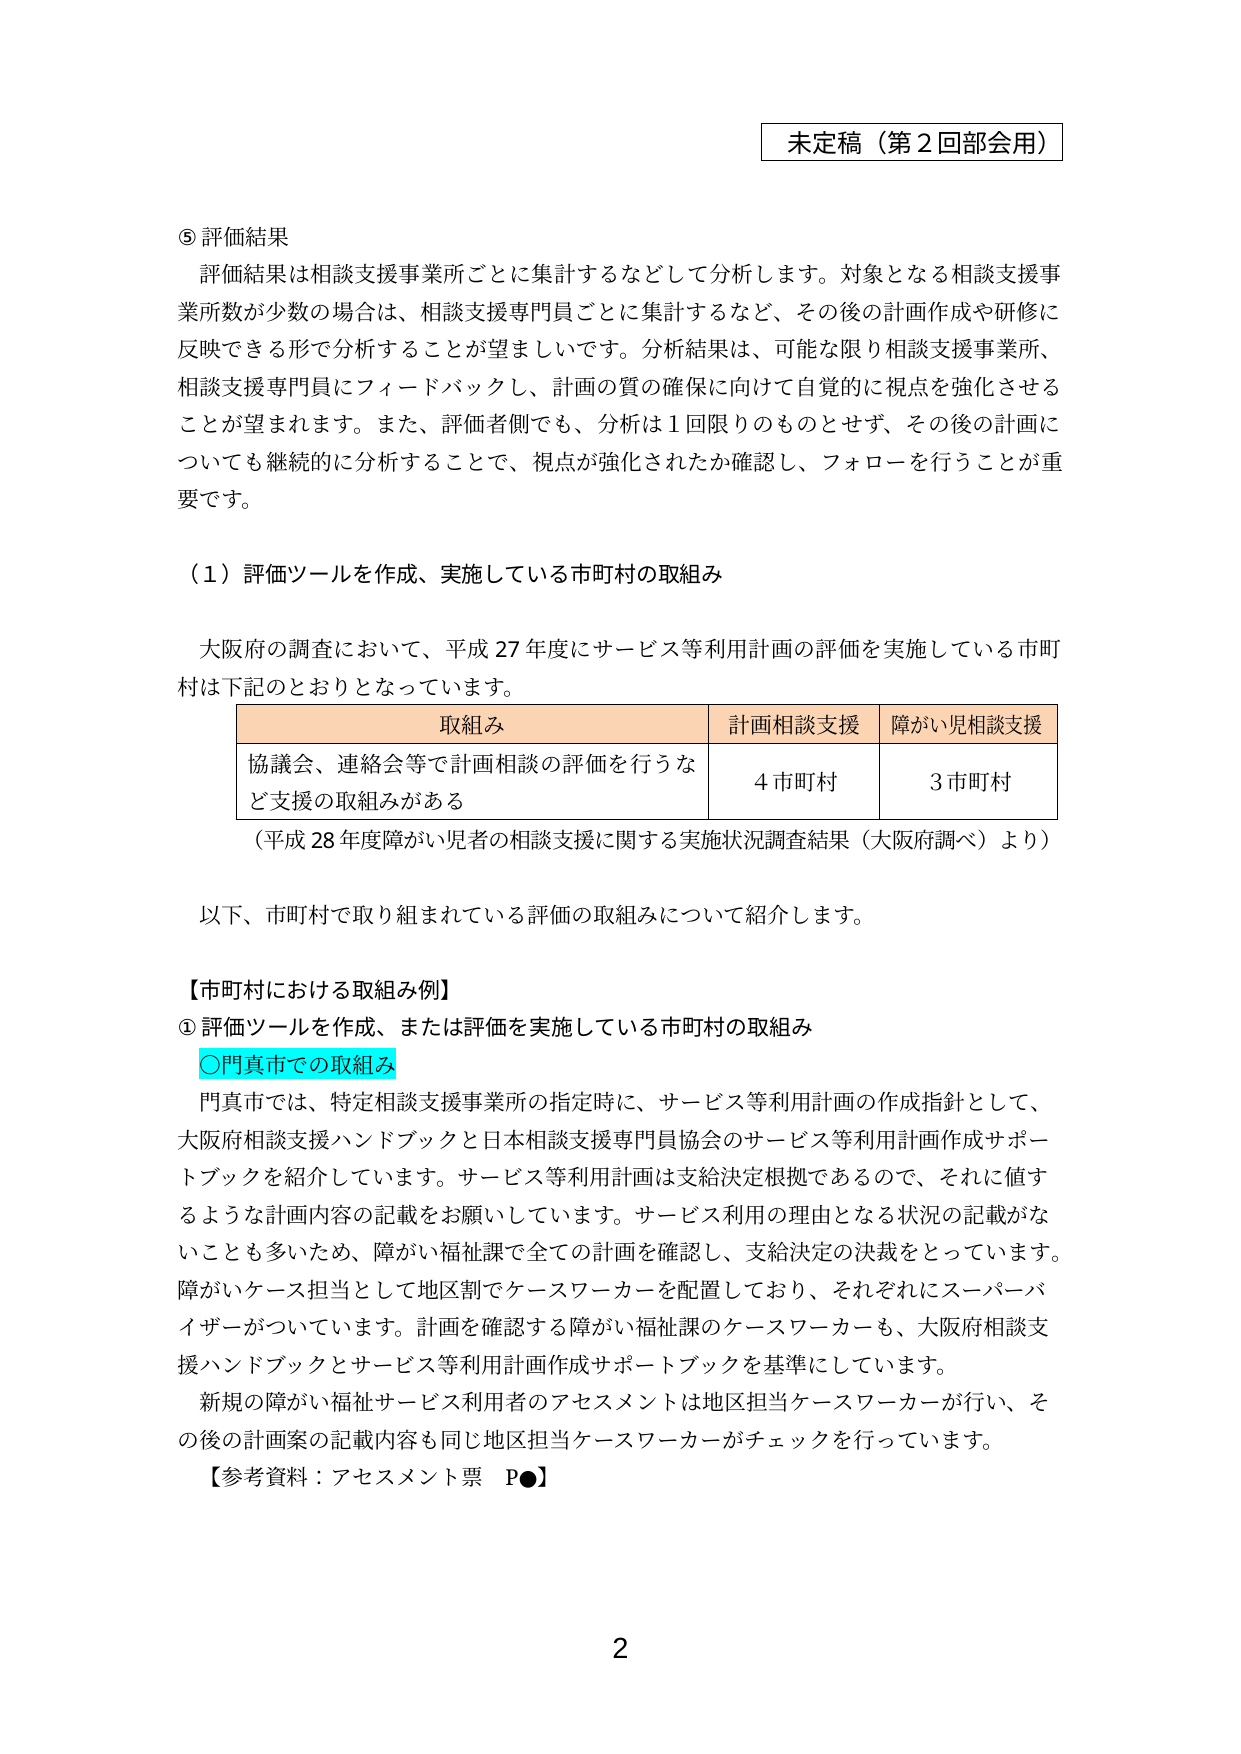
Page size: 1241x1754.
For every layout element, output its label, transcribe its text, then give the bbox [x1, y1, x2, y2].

text 門真市では、特定相談支援事業所の指定時に、サービス等利用計画の作成指針として、大阪府相談支援ハンドブックと日本相談支援専門員協会のサービス等利用計画作成サポートブックを紹介しています。サービス等利用計画は支給決定根拠であるので、それに値するような計画内容の記載をお願いしています。サービス利用の理由となる状況の記載がないことも多いため、障がい福祉課で全ての計画を確認し、支給決定の決裁をとっています。障がいケース担当として地区割でケースワーカーを配置しており、それぞれにスーパーバイザーがついています。計画を確認する障がい福祉課のケースワーカーも、大阪府相談支援ハンドブックとサービス等利用計画作成サポートブックを基準にしています。 [177, 1082, 1063, 1382]
text ○門真市での取組み [177, 1045, 1063, 1082]
text 評価結果は相談支援事業所ごとに集計するなどして分析します。対象となる相談支援事業所数が少数の場合は、相談支援専門員ごとに集計するなど、その後の計画作成や研修に反映できる形で分析することが望ましいです。分析結果は、可能な限り相談支援事業所、相談支援専門員にフィードバックし、計画の質の確保に向けて自覚的に視点を強化させることが望まれます。また、評価者側でも、分析は１回限りのものとせず、その後の計画についても継続的に分析することで、視点が強化されたか確認し、フォローを行うことが重要です。 [177, 254, 1063, 517]
text 【市町村における取組み例】 [177, 970, 1063, 1007]
text 【参考資料：アセスメント票 P●】 [177, 1457, 1063, 1495]
table_cell 協議会、連絡会等で計画相談の評価を行うなど支援の取組みがある [237, 744, 708, 819]
table_header 取組み [237, 705, 708, 743]
text ⑤評価結果 [177, 217, 1063, 254]
table_header 計画相談支援 [709, 705, 879, 743]
text 以下、市町村で取り組まれている評価の取組みについて紹介します。 [177, 895, 1063, 932]
table_header 障がい児相談支援 [880, 705, 1057, 743]
text 大阪府の調査において、平成27年度にサービス等利用計画の評価を実施している市町村は下記のとおりとなっています。 [177, 629, 1063, 704]
table_cell ３市町村 [880, 744, 1057, 819]
text ①評価ツールを作成、または評価を実施している市町村の取組み [177, 1007, 1063, 1045]
subtitle （１）評価ツールを作成、実施している市町村の取組み [177, 554, 1063, 592]
table_cell ４市町村 [709, 744, 879, 819]
text （平成28年度障がい児者の相談支援に関する実施状況調査結果（大阪府調べ）より） [199, 820, 1063, 857]
text 新規の障がい福祉サービス利用者のアセスメントは地区担当ケースワーカーが行い、その後の計画案の記載内容も同じ地区担当ケースワーカーがチェックを行っています。 [177, 1382, 1063, 1457]
